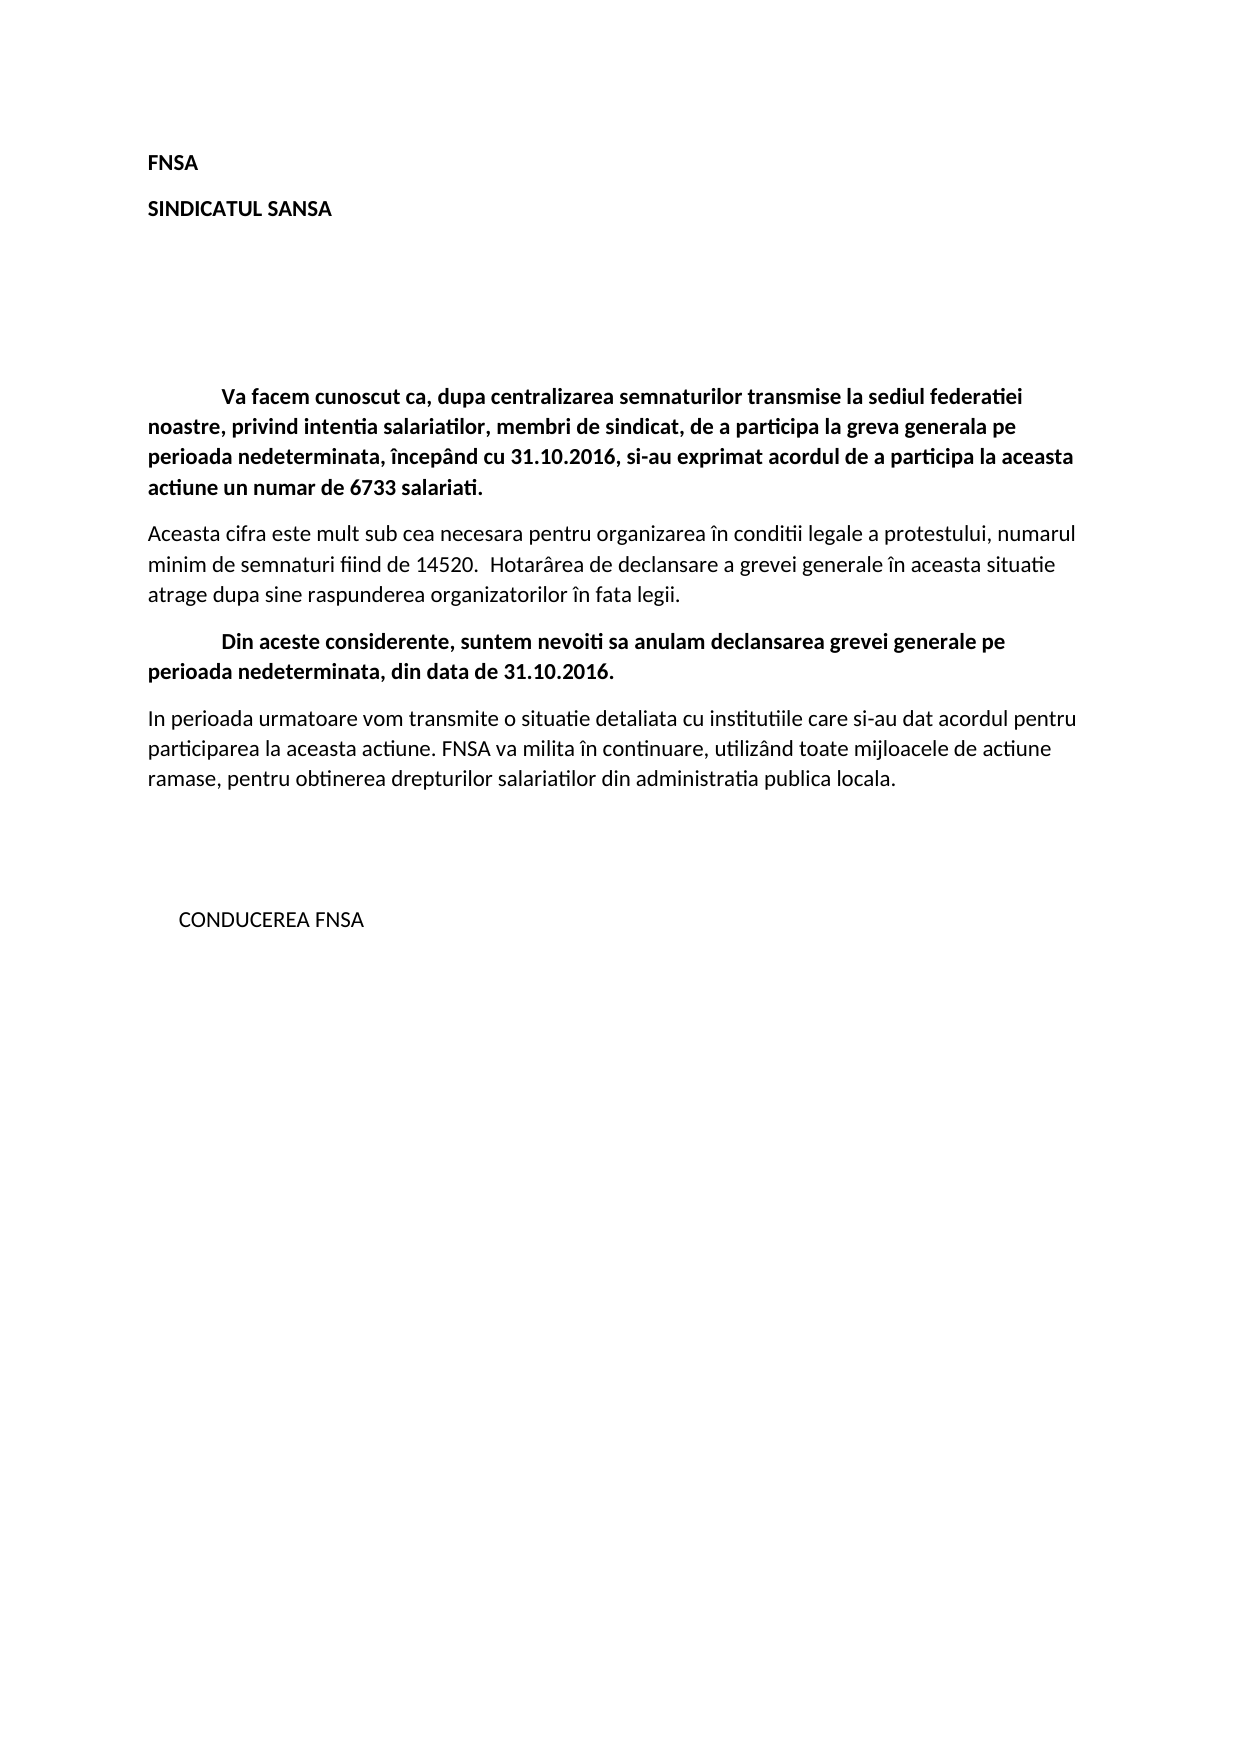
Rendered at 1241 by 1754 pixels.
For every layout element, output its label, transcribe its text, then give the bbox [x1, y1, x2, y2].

text In perioada urmatoare vom transmite o situatie detaliata cu institutiile care si-au dat acordul pentru participarea la aceasta actiune. FNSA va milita în continuare, utilizând toate mijloacele de actiune ramase, pentru obtinerea drepturilor salariatilor din administratia publica locala. [148, 704, 1093, 792]
text Aceasta cifra este mult sub cea necesara pentru organizarea în conditii legale a protestului, numarul minim de semnaturi fiind de 14520. Hotarârea de declansare a grevei generale în aceasta situatie atrage dupa sine raspunderea organizatorilor în fata legii. [148, 519, 1093, 608]
text CONDUCEREA FNSA [148, 905, 1093, 933]
text Va facem cunoscut ca, dupa centralizarea semnaturilor transmise la sediul federatiei noastre, privind intentia salariatilor, membri de sindicat, de a participa la greva generala pe perioada nedeterminata, începând cu 31.10.2016, si-au exprimat acordul de a participa la aceasta actiune un numar de 6733 salariati. [148, 382, 1093, 501]
text Din aceste considerente, suntem nevoiti sa anulam declansarea grevei generale pe perioada nedeterminata, din data de 31.10.2016. [148, 627, 1093, 685]
text SINDICATUL SANSA [148, 194, 1093, 222]
text FNSA [148, 148, 1093, 176]
